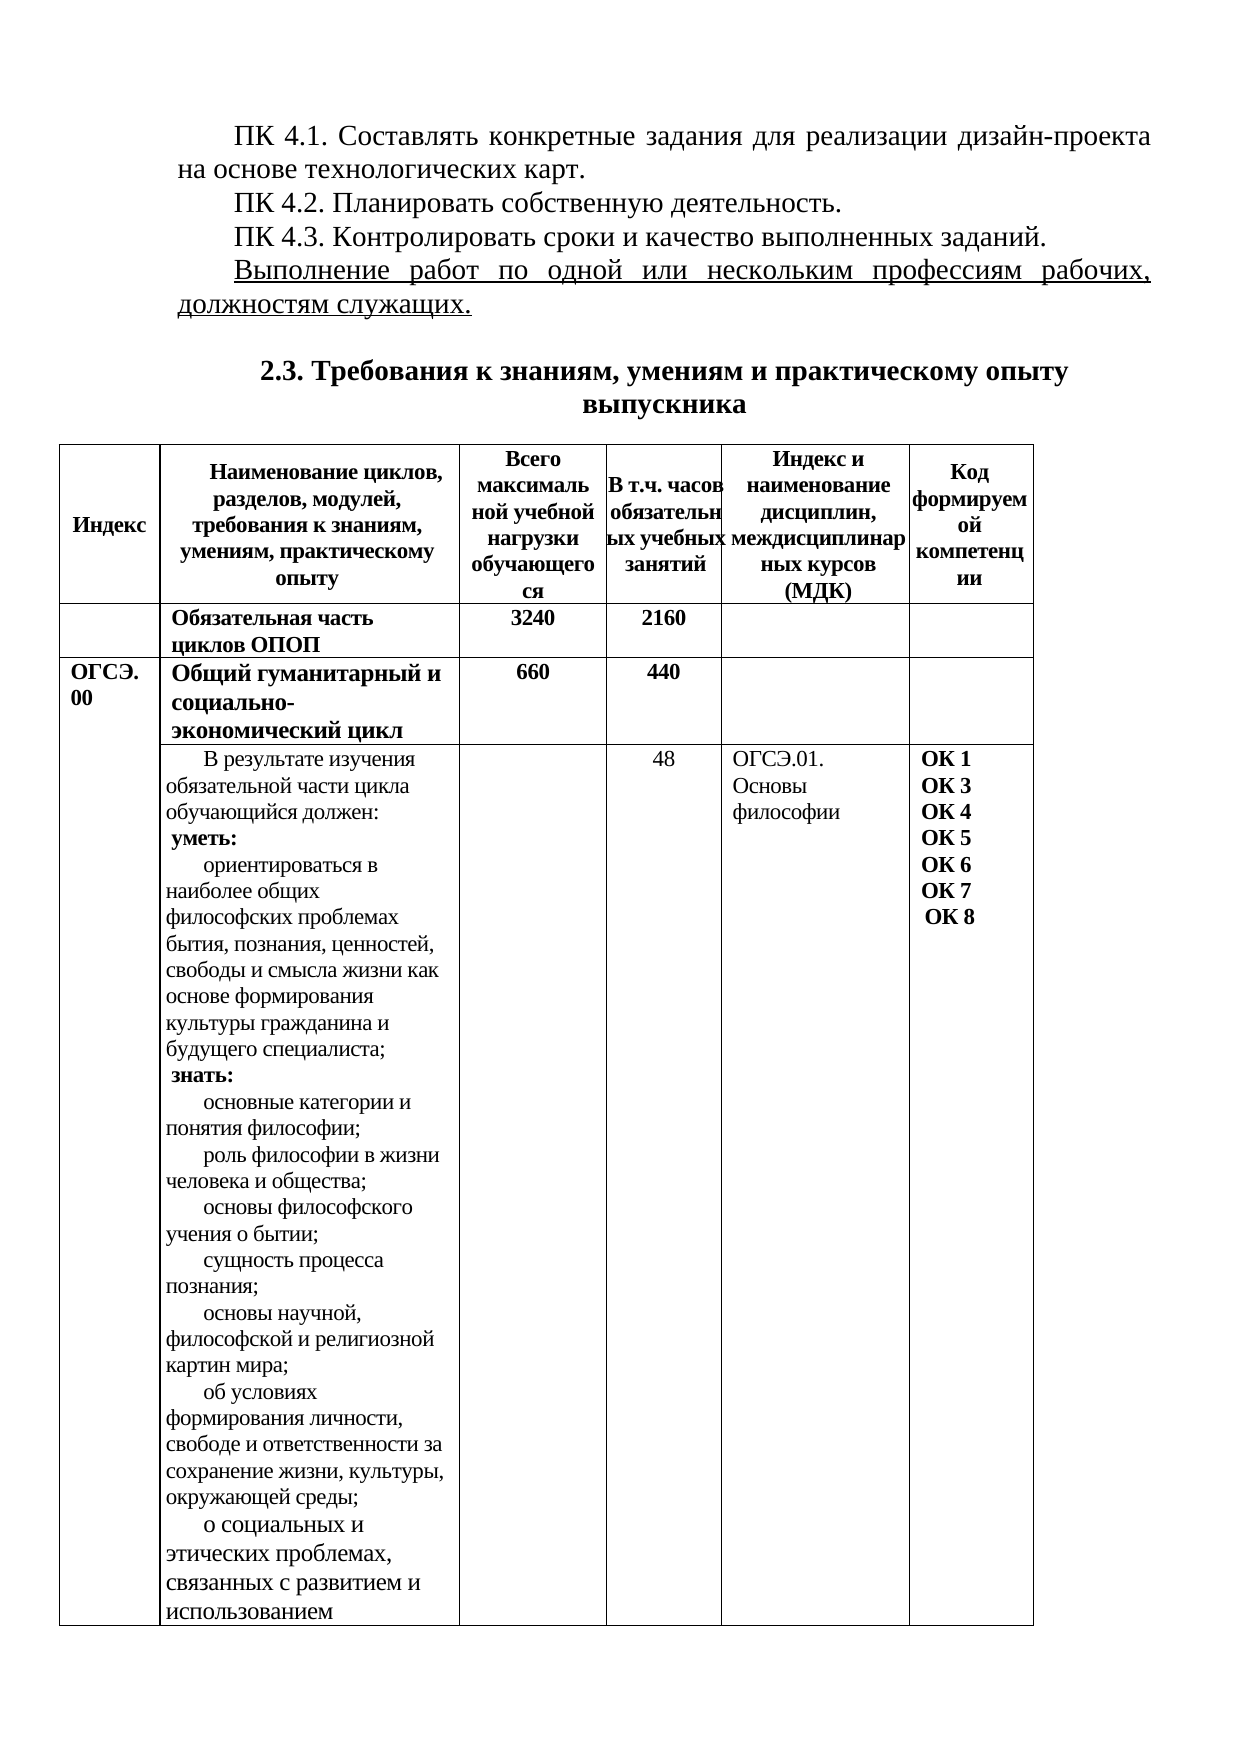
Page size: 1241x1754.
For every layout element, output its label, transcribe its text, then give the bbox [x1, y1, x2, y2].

subtitle выпускника [177, 386, 1152, 420]
table_header Всего максимальной учебной нагрузки обучающегося [460, 445, 606, 603]
table_cell [60, 604, 159, 657]
table_cell 660 [460, 658, 606, 744]
table_cell [460, 745, 606, 1624]
table_header Индекс [60, 445, 159, 603]
table_cell [722, 658, 909, 744]
table_cell 48 [607, 745, 721, 1624]
table_header Наименование циклов, разделов, модулей, требования к знаниям, умениям, практическому опыту [161, 445, 459, 603]
table_header Код формируемой компетенции [910, 445, 1033, 603]
text Выполнение работ по одной или нескольким профессиям рабочих, должностям служащих. [177, 252, 1152, 319]
table_cell [722, 604, 909, 657]
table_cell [910, 745, 1033, 1624]
text ПК 4.2. Планировать собственную деятельность. [177, 185, 1152, 219]
table_header В т.ч. часов обязательных учебных занятий [607, 445, 721, 603]
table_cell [722, 745, 909, 1624]
table_cell 3240 [460, 604, 606, 657]
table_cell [161, 745, 459, 1624]
text ПК 4.1. Составлять конкретные задания для реализации дизайн-проекта на основе технологических карт. [177, 118, 1152, 185]
table_cell 2160 [607, 604, 721, 657]
text ПК 4.3. Контролировать сроки и качество выполненных заданий. [177, 219, 1152, 252]
table_cell Обязательная часть циклов ОПОП [161, 604, 459, 657]
table_header Индекс и наименование дисциплин, междисциплинарных курсов (МДК) [722, 445, 909, 603]
table_cell 440 [607, 658, 721, 744]
subtitle 2.3. Требования к знаниям, умениям и практическому опыту [177, 353, 1152, 386]
table_cell [910, 604, 1033, 657]
table_cell ОГСЭ.00 [60, 658, 159, 1624]
table_cell Общий гуманитарный и социально-экономический цикл [161, 658, 459, 744]
table_cell [910, 658, 1033, 744]
